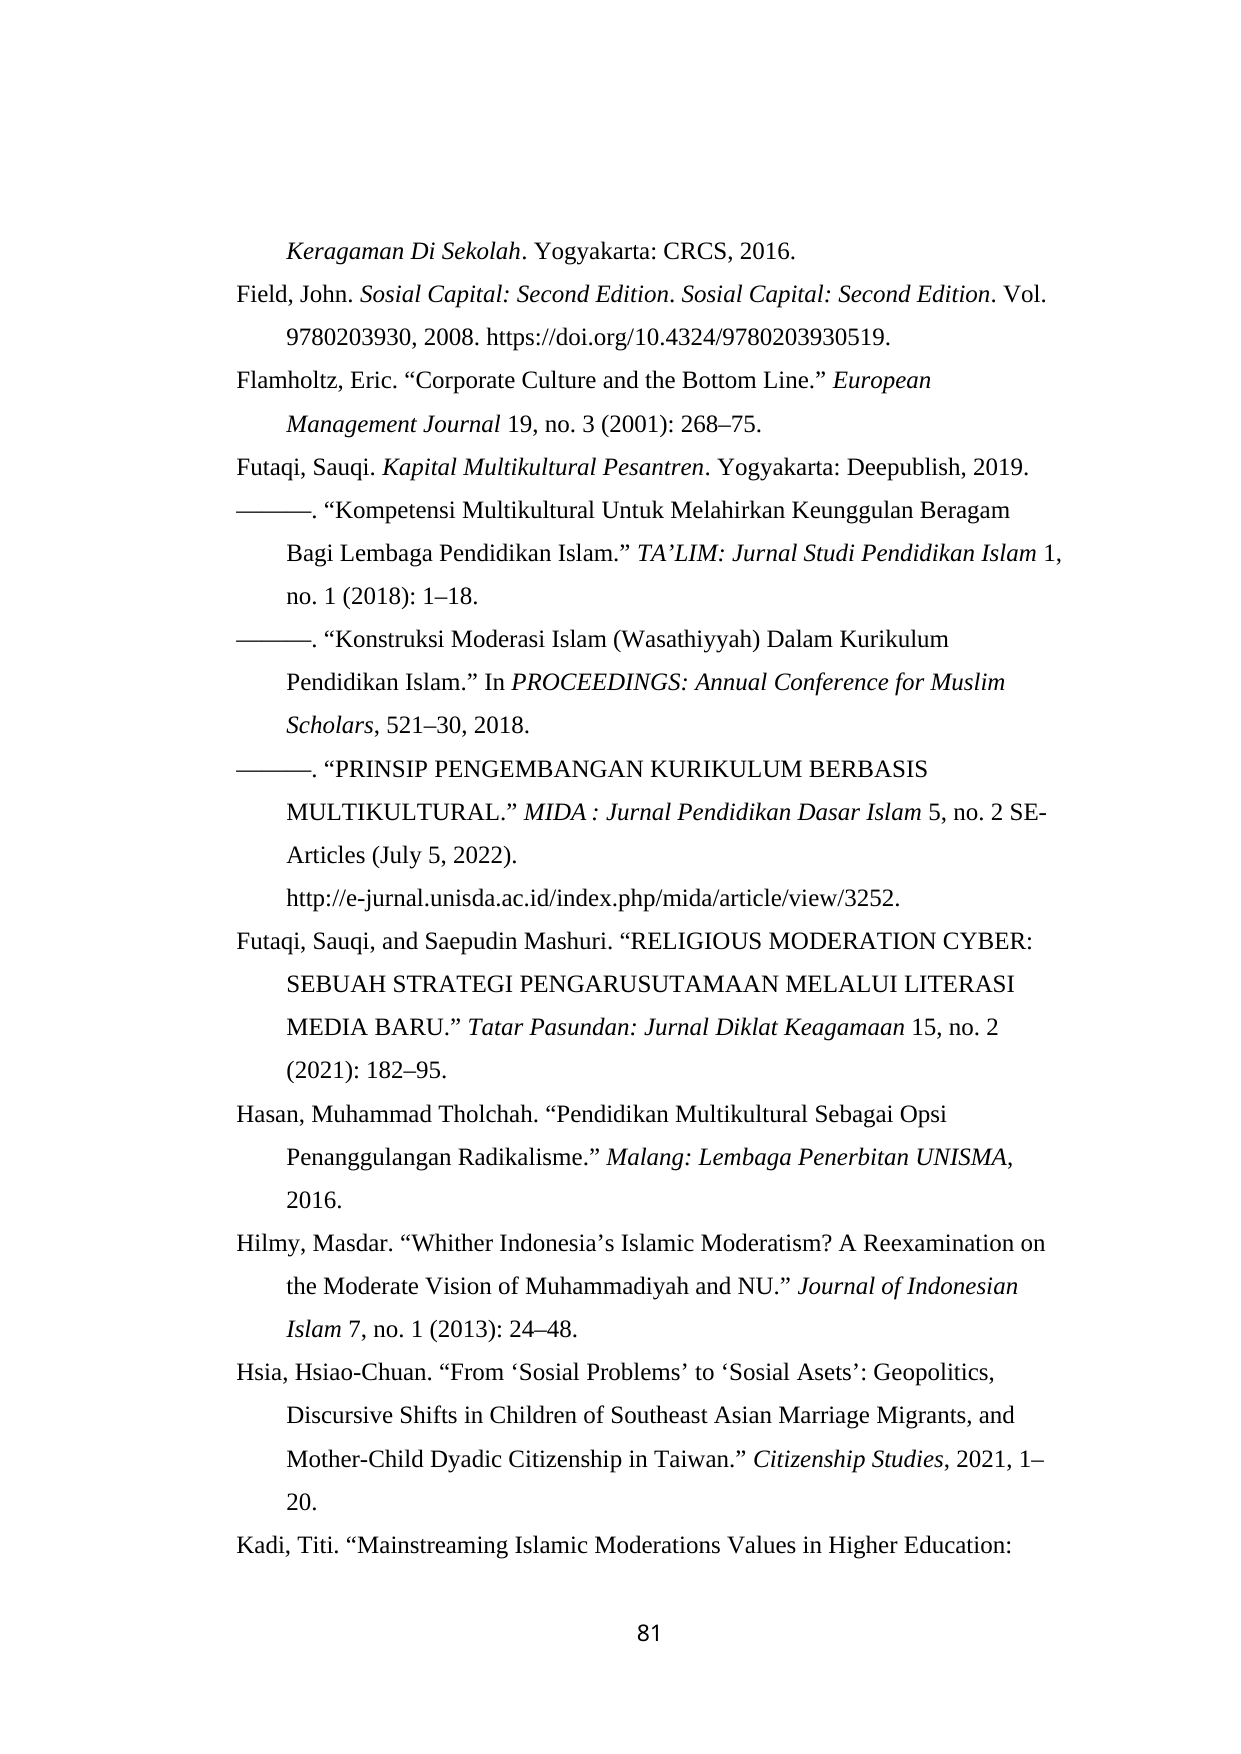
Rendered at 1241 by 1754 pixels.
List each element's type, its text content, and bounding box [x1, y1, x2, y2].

text Hilmy, Masdar. “Whither Indonesia’s Islamic Moderatism? A Reexamination on the Moderate Vision of Muhammadiyah and NU.” Journal of Indonesian Islam 7, no. 1 (2013): 24–48. [236, 1228, 1063, 1343]
text Futaqi, Sauqi, and Saepudin Mashuri. “RELIGIOUS MODERATION CYBER: SEBUAH STRATEGI PENGARUSUTAMAAN MELALUI LITERASI MEDIA BARU.” Tatar Pasundan: Jurnal Diklat Keagamaan 15, no. 2 (2021): 182–95. [236, 926, 1063, 1084]
text Flamholtz, Eric. “Corporate Culture and the Bottom Line.” European Management Journal 19, no. 3 (2001): 268–75. [236, 366, 1063, 437]
text ———. “Konstruksi Moderasi Islam (Wasathiyyah) Dalam Kurikulum Pendidikan Islam.” In PROCEEDINGS: Annual Conference for Muslim Scholars, 521–30, 2018. [236, 624, 1063, 739]
text Hasan, Muhammad Tholchah. “Pendidikan Multikultural Sebagai Opsi Penanggulangan Radikalisme.” Malang: Lembaga Penerbitan UNISMA, 2016. [236, 1099, 1063, 1214]
text Field, John. Sosial Capital: Second Edition. Sosial Capital: Second Edition. Vol. 9780203930, 2008. https://doi.org/10.4324/9780203930519. [236, 279, 1063, 351]
text Futaqi, Sauqi. Kapital Multikultural Pesantren. Yogyakarta: Deepublish, 2019. [236, 452, 1063, 481]
text Hsia, Hsiao-Chuan. “From ‘Sosial Problems’ to ‘Sosial Asets’: Geopolitics, Discursive Shifts in Children of Southeast Asian Marriage Migrants, and Mother-Child Dyadic Citizenship in Taiwan.” Citizenship Studies, 2021, 1–20. [236, 1357, 1063, 1516]
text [236, 1530, 1063, 1559]
text ———. “PRINSIP PENGEMBANGAN KURIKULUM BERBASIS MULTIKULTURAL.” MIDA : Jurnal Pendidikan Dasar Islam 5, no. 2 SE-Articles (July 5, 2022). http://e-jurnal.unisda.ac.id/index.php/mida/article/view/3252. [236, 754, 1063, 912]
text ———. “Kompetensi Multikultural Untuk Melahirkan Keunggulan Beragam Bagi Lembaga Pendidikan Islam.” TA’LIM: Jurnal Studi Pendidikan Islam 1, no. 1 (2018): 1–18. [236, 495, 1063, 610]
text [236, 236, 1063, 265]
